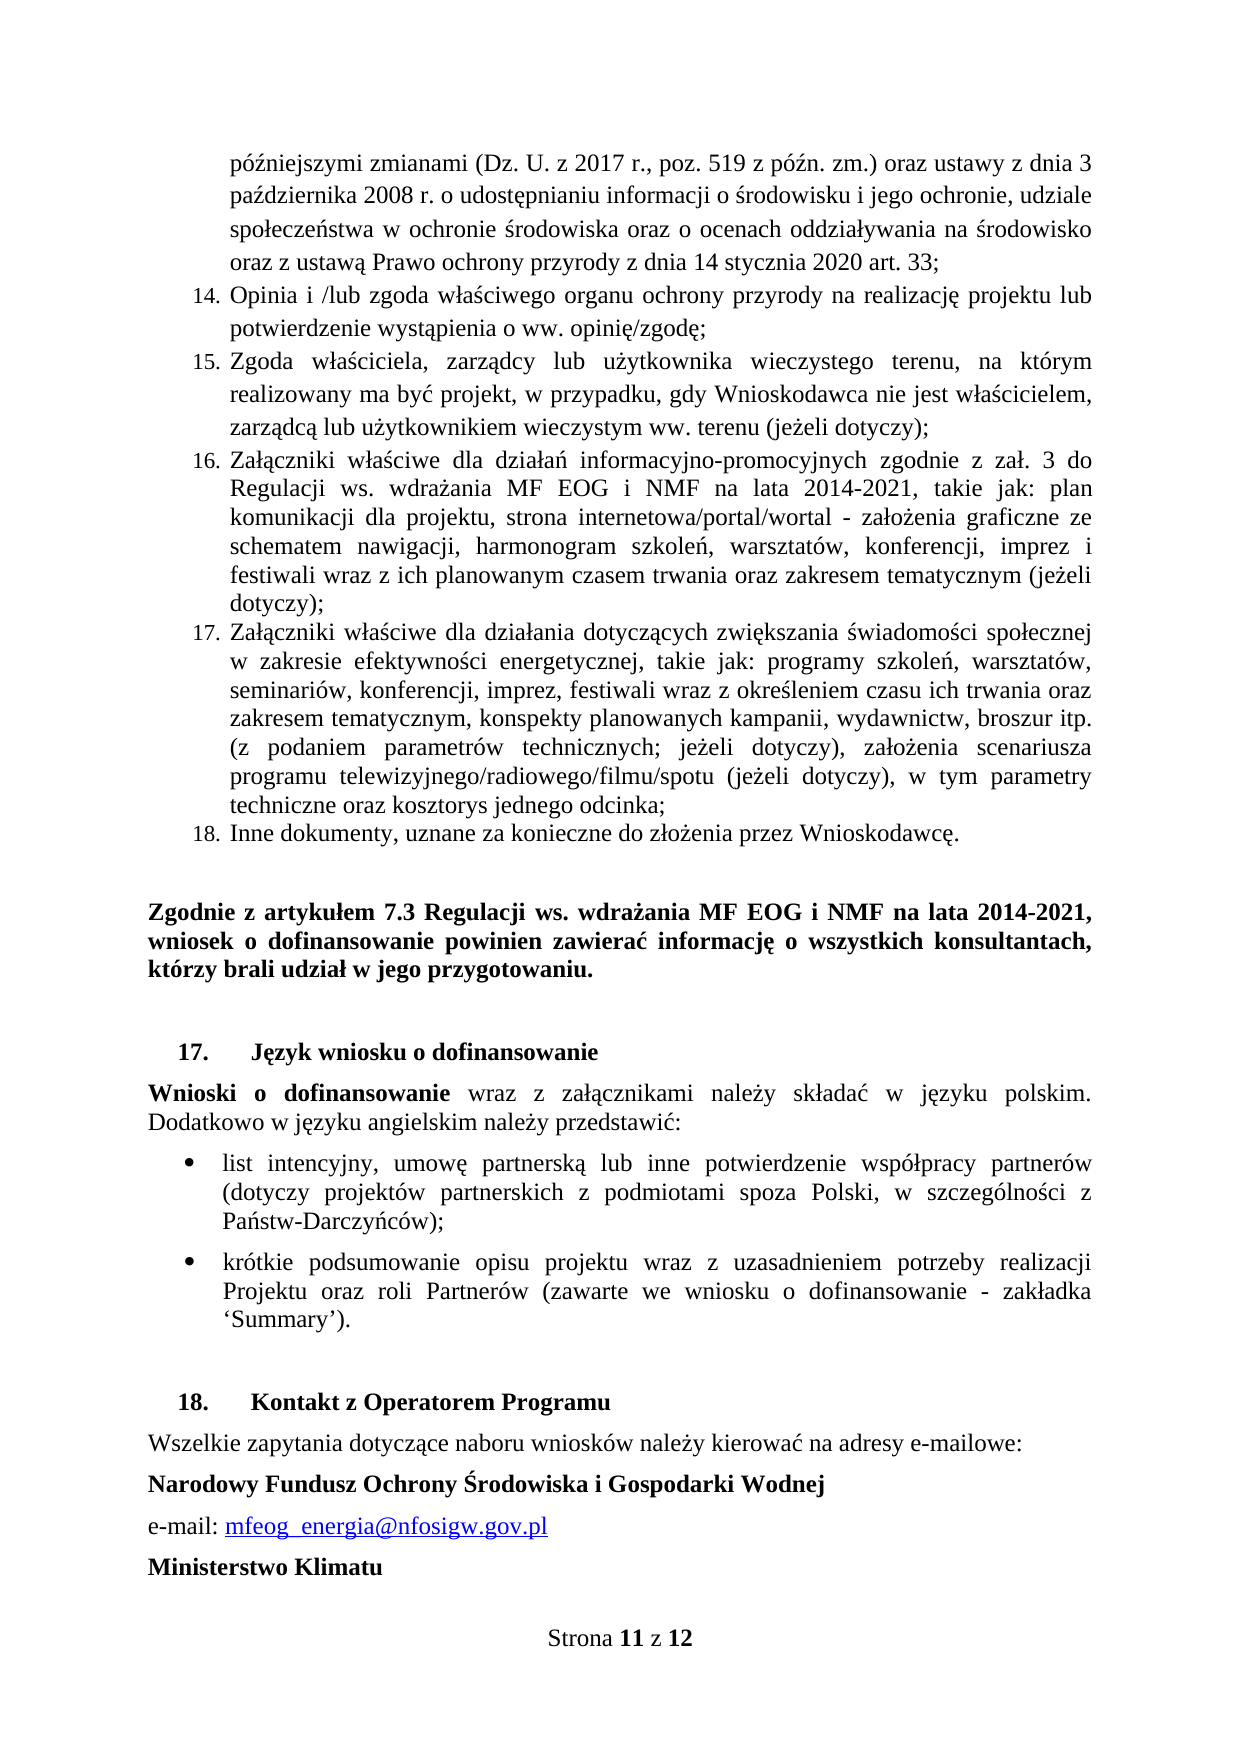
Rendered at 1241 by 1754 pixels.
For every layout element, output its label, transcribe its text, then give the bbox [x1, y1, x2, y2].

text Wnioski o dofinansowanie wraz z załącznikami należy składać w języku polskim. Dodatkowo w języku angielskim należy przedstawić: [148, 1078, 1093, 1136]
list list intencyjny, umowę partnerską lub inne potwierdzenie współpracy partnerów (dotyczy projektów partnerskich z podmiotami spoza Polski, w szczególności z Państw-Darczyńców); [185, 1148, 1093, 1234]
list Inne dokumenty, uznane za konieczne do złożenia przez Wnioskodawcę. [192, 818, 1093, 847]
list Opinia i /lub zgoda właściwego organu ochrony przyrody na realizację projektu lub potwierdzenie wystąpienia o ww. opinię/zgodę; [192, 280, 1093, 341]
text Zgodnie z artykułem 7.3 Regulacji ws. wdrażania MF EOG i NMF na lata 2014-2021, wniosek o dofinansowanie powinien zawierać informację o wszystkich konsultantach, którzy brali udział w jego przygotowaniu. [148, 897, 1093, 983]
list Język wniosku o dofinansowanie [177, 1037, 1093, 1066]
list Kontakt z Operatorem Programu [177, 1387, 1093, 1416]
text e-mail: mfeog_energia@nfosigw.gov.pl [148, 1511, 1093, 1539]
text Ministerstwo Klimatu [148, 1552, 1093, 1581]
text Narodowy Fundusz Ochrony Środowiska i Gospodarki Wodnej [148, 1469, 1093, 1498]
text Wszelkie zapytania dotyczące naboru wniosków należy kierować na adresy e-mailowe: [148, 1428, 1093, 1457]
list Załączniki właściwe dla działań informacyjno-promocyjnych zgodnie z zał. 3 do Regulacji ws. wdrażania MF EOG i NMF na lata 2014-2021, takie jak: plan komunikacji dla projektu, strona internetowa/portal/wortal - założenia graficzne ze schematem nawigacji, harmonogram szkoleń, warsztatów, konferencji, imprez i festiwali wraz z ich planowanym czasem trwania oraz zakresem tematycznym (jeżeli dotyczy); [192, 445, 1093, 617]
list krótkie podsumowanie opisu projektu wraz z uzasadnieniem potrzeby realizacji Projektu oraz roli Partnerów (zawarte we wniosku o dofinansowanie - zakładka ‘Summary’). [185, 1247, 1093, 1333]
list Zgoda właściciela, zarządcy lub użytkownika wieczystego terenu, na którym realizowany ma być projekt, w przypadku, gdy Wnioskodawca nie jest właścicielem, zarządcą lub użytkownikiem wieczystym ww. terenu (jeżeli dotyczy); [192, 346, 1093, 441]
list Załączniki właściwe dla działania dotyczących zwiększania świadomości społecznej w zakresie efektywności energetycznej, takie jak: programy szkoleń, warsztatów, seminariów, konferencji, imprez, festiwali wraz z określeniem czasu ich trwania oraz zakresem tematycznym, konspekty planowanych kampanii, wydawnictw, broszur itp. (z podaniem parametrów technicznych; jeżeli dotyczy), założenia scenariusza programu telewizyjnego/radiowego/filmu/spotu (jeżeli dotyczy), w tym parametry techniczne oraz kosztorys jednego odcinka; [192, 617, 1093, 818]
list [192, 148, 1093, 275]
